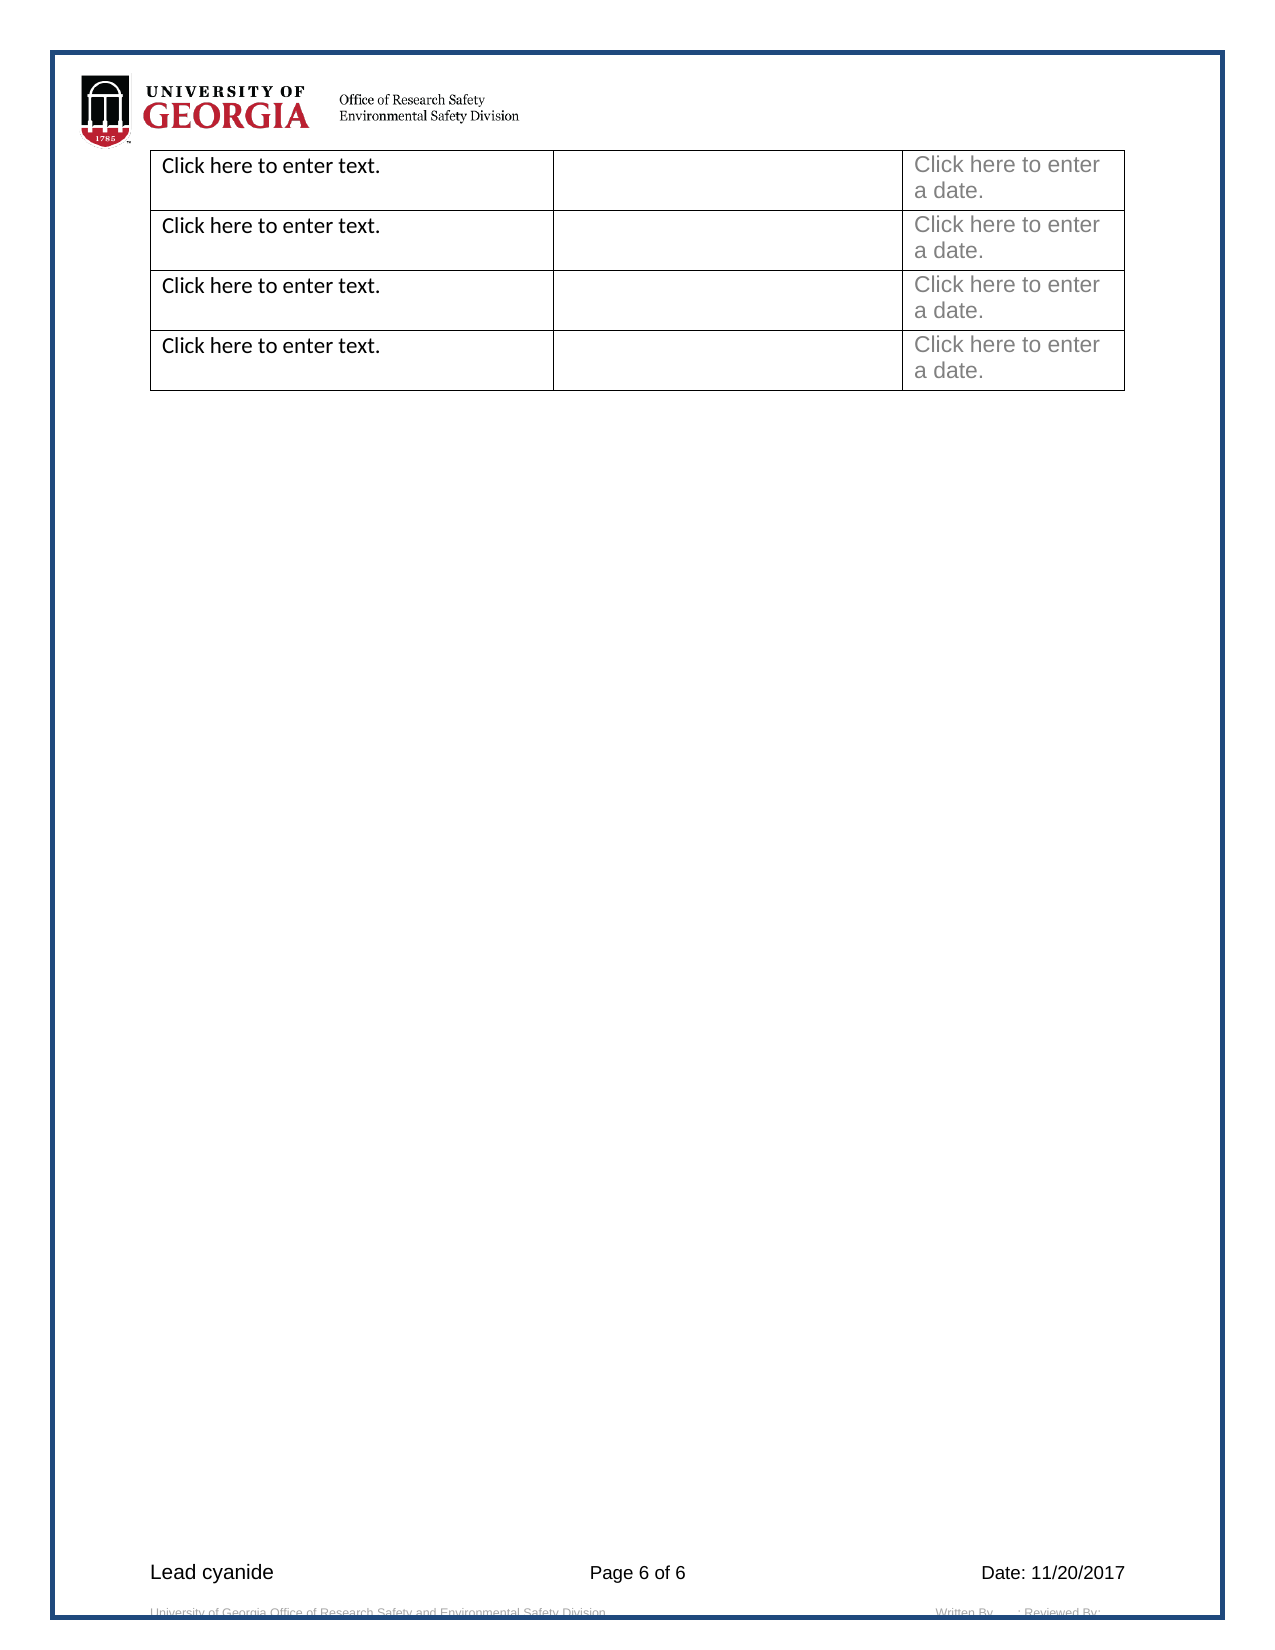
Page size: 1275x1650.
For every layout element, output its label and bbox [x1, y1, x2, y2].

table_cell [554, 211, 902, 270]
picture [79, 73, 539, 149]
table_cell [554, 331, 902, 390]
table_cell [554, 271, 902, 330]
table_cell [554, 151, 902, 210]
